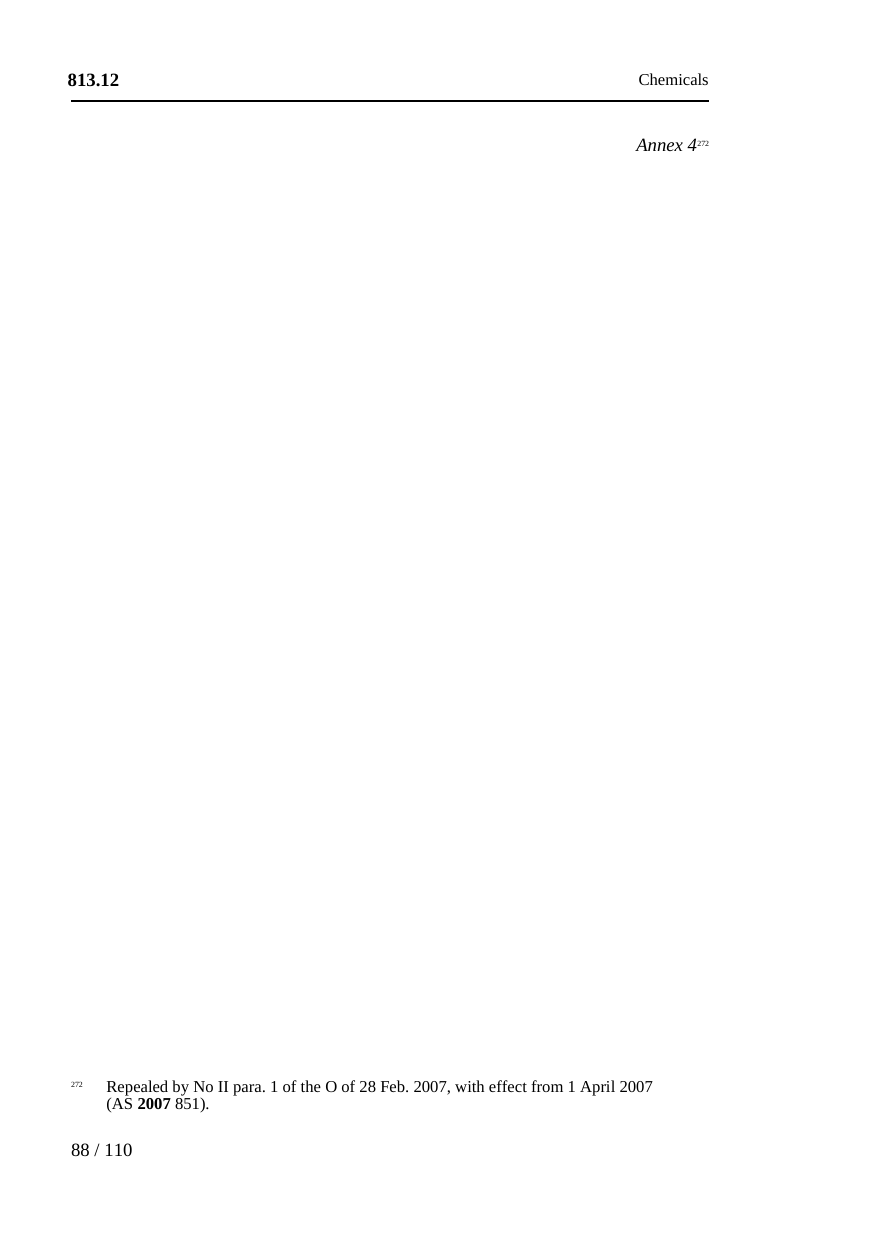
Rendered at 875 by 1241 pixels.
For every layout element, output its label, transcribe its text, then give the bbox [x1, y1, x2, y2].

text Annex 4 [71, 135, 709, 156]
